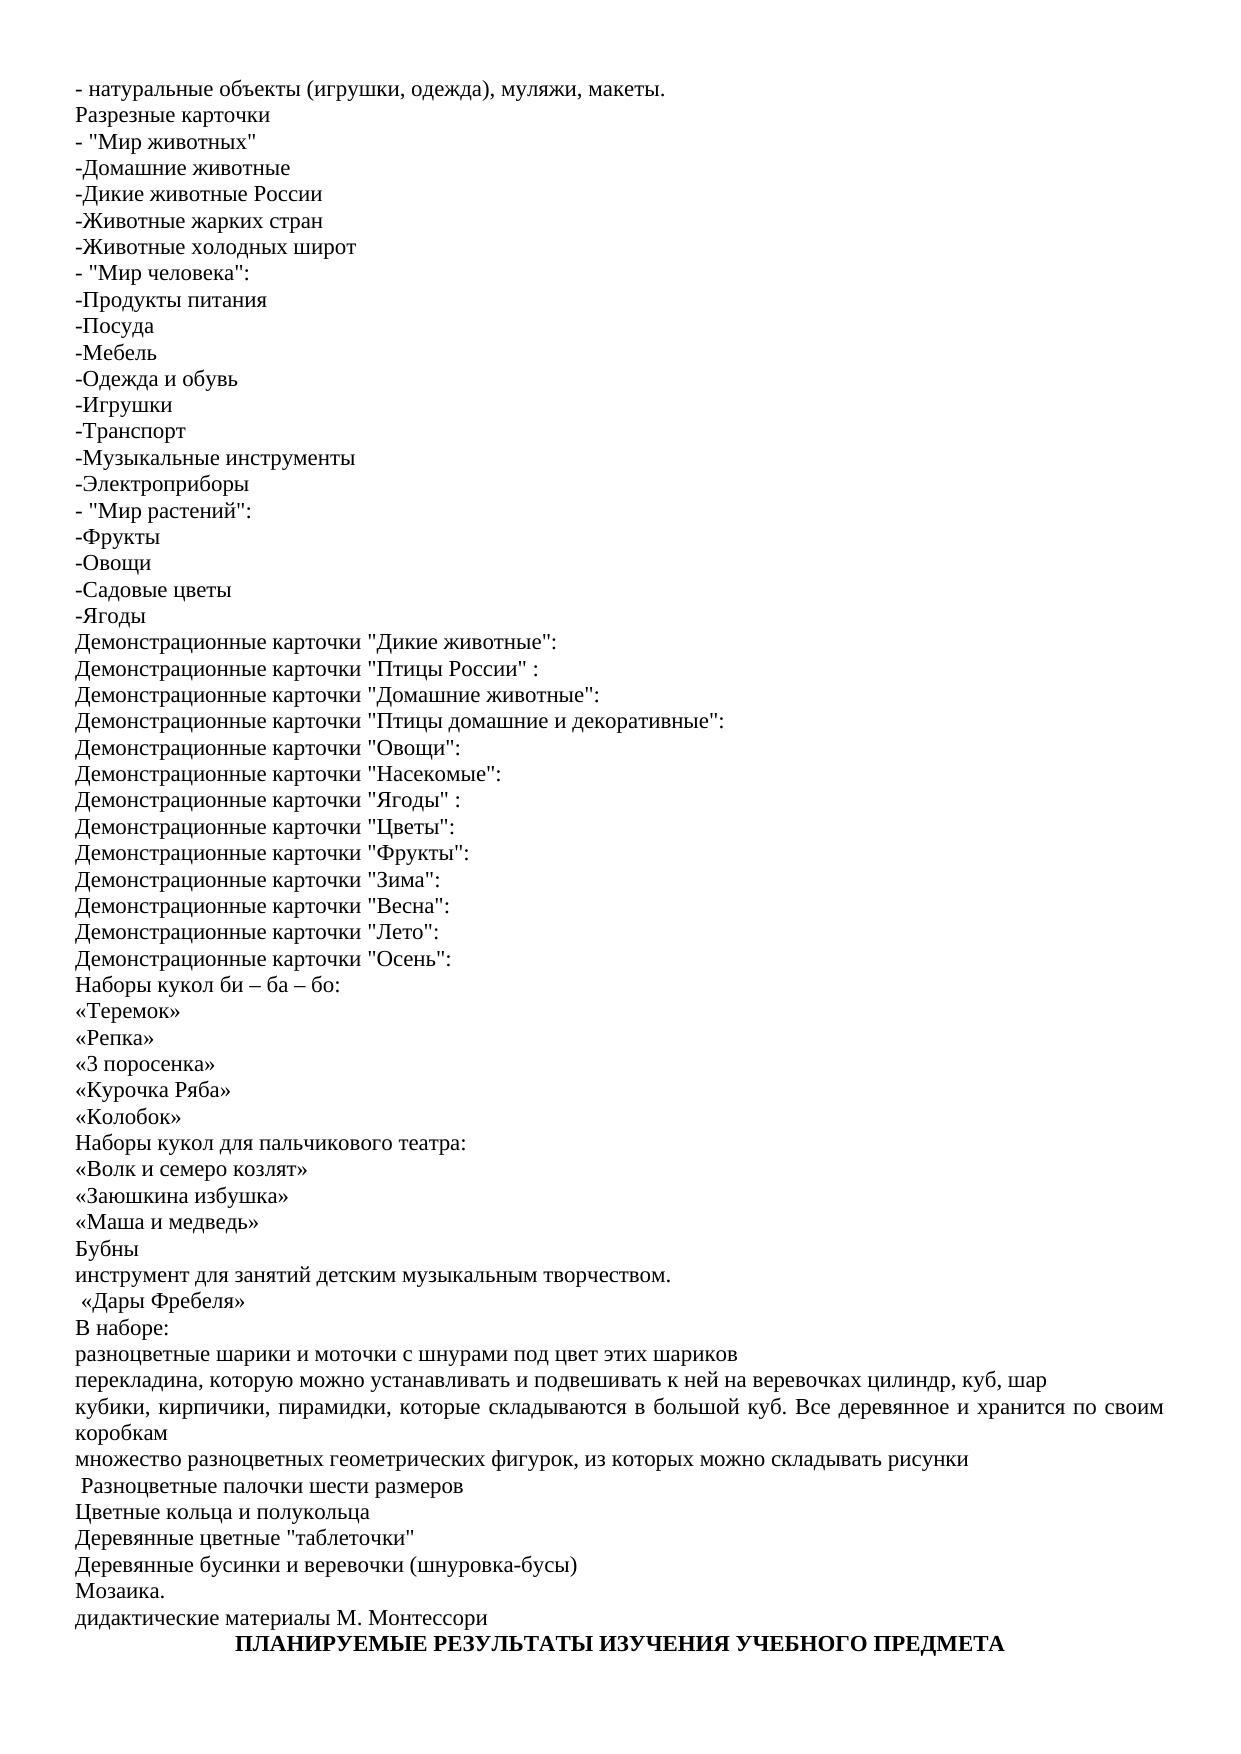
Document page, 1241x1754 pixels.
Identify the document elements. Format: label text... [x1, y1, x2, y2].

text Демонстрационные карточки "Осень": [75, 945, 1165, 971]
text Демонстрационные карточки "Овощи": [75, 734, 1165, 760]
text «Волк и семеро козлят» [75, 1156, 1165, 1182]
text Демонстрационные карточки "Весна": [75, 892, 1165, 918]
text В наборе: [75, 1314, 1165, 1340]
text Мозаика. [75, 1577, 1165, 1603]
text -Продукты питания [75, 286, 1165, 312]
text «Маша и медведь» [75, 1208, 1165, 1234]
text Демонстрационные карточки "Птицы России" : [75, 655, 1165, 681]
text Демонстрационные карточки "Лето": [75, 918, 1165, 945]
text «Дары Фребеля» [75, 1287, 1165, 1314]
text - "Мир растений": [75, 497, 1165, 523]
text Демонстрационные карточки "Ягоды" : [75, 787, 1165, 813]
text «Колобок» [75, 1103, 1165, 1129]
text - "Мир человека": [75, 259, 1165, 286]
text -Овощи [75, 549, 1165, 576]
text Демонстрационные карточки "Фрукты": [75, 839, 1165, 866]
text -Одежда и обувь [75, 365, 1165, 391]
text «Теремок» [75, 997, 1165, 1024]
text -Садовые цветы [75, 576, 1165, 602]
text Демонстрационные карточки "Птицы домашние и декоративные": [75, 707, 1165, 734]
text -Посуда [75, 312, 1165, 338]
text инструмент для занятий детским музыкальным творчеством. [75, 1261, 1165, 1287]
text «Заюшкина избушка» [75, 1182, 1165, 1208]
text Деревянные бусинки и веревочки (шнуровка-бусы) [75, 1551, 1165, 1577]
text дидактические материалы М. Монтессори [75, 1603, 1165, 1630]
text -Животные холодных широт [75, 233, 1165, 259]
text -Фрукты [75, 523, 1165, 549]
text Наборы кукол для пальчикового театра: [75, 1129, 1165, 1156]
text -Электроприборы [75, 470, 1165, 497]
text Бубны [75, 1234, 1165, 1261]
text - "Мир животных" [75, 128, 1165, 154]
text Демонстрационные карточки "Дикие животные": [75, 628, 1165, 655]
text -Дикие животные России [75, 180, 1165, 207]
text Демонстрационные карточки "Цветы": [75, 813, 1165, 839]
text Цветные кольца и полукольца [75, 1498, 1165, 1524]
text «Курочка Ряба» [75, 1076, 1165, 1103]
text кубики, кирпичики, пирамидки, которые складываются в большой куб. Все деревянное и хранится по своим коробкам [75, 1393, 1165, 1445]
text -Транспорт [75, 418, 1165, 444]
text Демонстрационные карточки "Насекомые": [75, 760, 1165, 787]
text Наборы кукол би – ба – бо: [75, 971, 1165, 997]
text «3 поросенка» [75, 1050, 1165, 1076]
text множество разноцветных геометрических фигурок, из которых можно складывать рисунки [75, 1445, 1165, 1472]
text Разрезные карточки [75, 101, 1165, 128]
text -Ягоды [75, 602, 1165, 628]
text - натуральные объекты (игрушки, одежда), муляжи, макеты. [75, 75, 1165, 101]
text Разноцветные палочки шести размеров [75, 1472, 1165, 1498]
text -Животные жарких стран [75, 207, 1165, 233]
text Демонстрационные карточки "Зима": [75, 866, 1165, 892]
text -Домашние животные [75, 154, 1165, 180]
text разноцветные шарики и моточки с шнурами под цвет этих шариков [75, 1340, 1165, 1366]
text -Мебель [75, 338, 1165, 365]
text Демонстрационные карточки "Домашние животные": [75, 681, 1165, 707]
text -Музыкальные инструменты [75, 444, 1165, 470]
text «Репка» [75, 1024, 1165, 1050]
text -Игрушки [75, 391, 1165, 418]
text перекладина, которую можно устанавливать и подвешивать к ней на веревочках цилиндр, куб, шар [75, 1366, 1165, 1393]
text Деревянные цветные "таблеточки" [75, 1524, 1165, 1551]
text ПЛАНИРУЕМЫЕ РЕЗУЛЬТАТЫ ИЗУЧЕНИЯ УЧЕБНОГО ПРЕДМЕТА [75, 1630, 1165, 1656]
